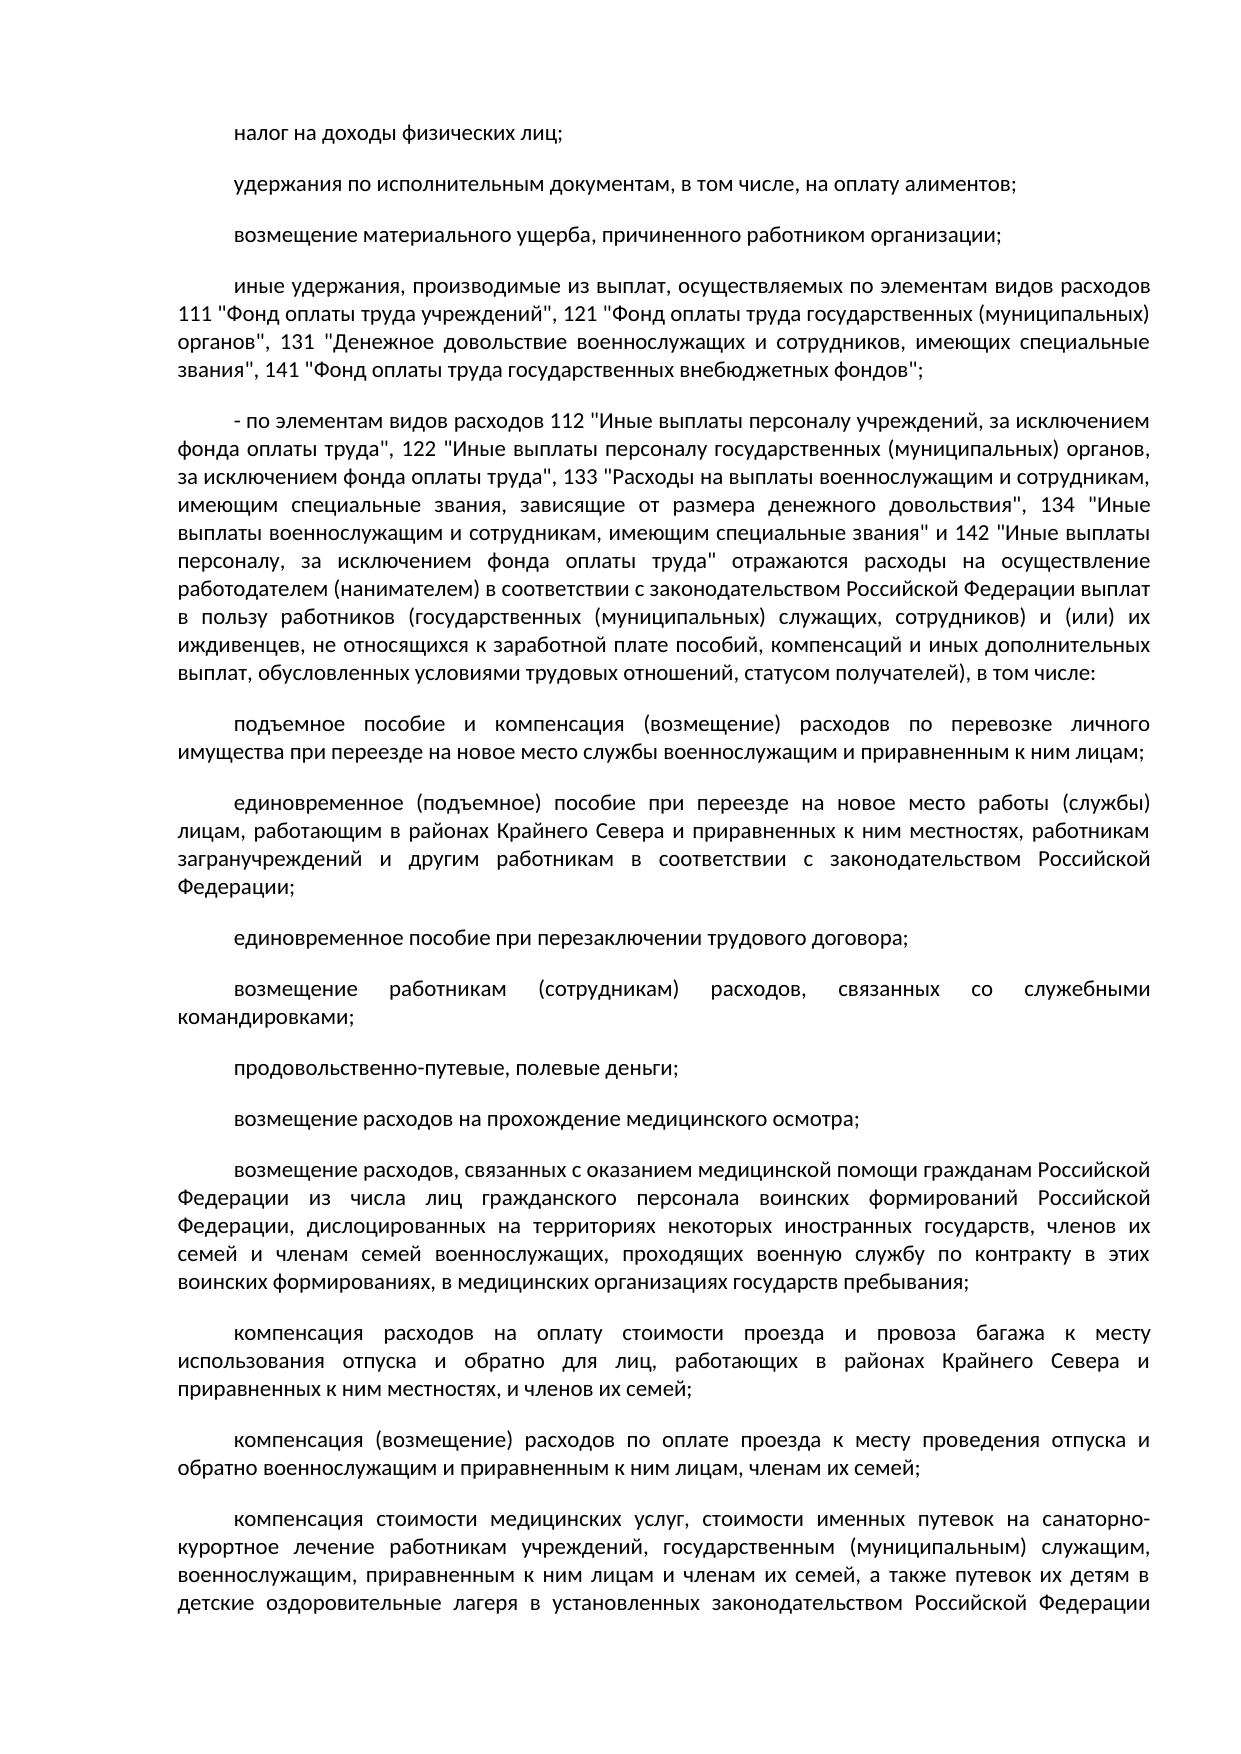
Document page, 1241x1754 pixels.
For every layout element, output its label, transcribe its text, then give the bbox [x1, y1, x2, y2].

text возмещение работникам (сотрудникам) расходов, связанных со служебными командировками; [177, 974, 1152, 1030]
text возмещение расходов, связанных с оказанием медицинской помощи гражданам Российской Федерации из числа лиц гражданского персонала воинских формирований Российской Федерации, дислоцированных на территориях некоторых иностранных государств, членов их семей и членам семей военнослужащих, проходящих военную службу по контракту в этих воинских формированиях, в медицинских организациях государств пребывания; [177, 1155, 1152, 1295]
text возмещение материального ущерба, причиненного работником организации; [177, 220, 1152, 248]
text единовременное (подъемное) пособие при переезде на новое место работы (службы) лицам, работающим в районах Крайнего Севера и приравненных к ним местностях, работникам загранучреждений и другим работникам в соответствии с законодательством Российской Федерации; [177, 788, 1152, 900]
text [177, 1504, 1152, 1616]
text иные удержания, производимые из выплат, осуществляемых по элементам видов расходов 111 "Фонд оплаты труда учреждений", 121 "Фонд оплаты труда государственных (муниципальных) органов", 131 "Денежное довольствие военнослужащих и сотрудников, имеющих специальные звания", 141 "Фонд оплаты труда государственных внебюджетных фондов"; [177, 271, 1152, 383]
text единовременное пособие при перезаключении трудового договора; [177, 923, 1152, 951]
text возмещение расходов на прохождение медицинского осмотра; [177, 1104, 1152, 1132]
text - по элементам видов расходов 112 "Иные выплаты персоналу учреждений, за исключением фонда оплаты труда", 122 "Иные выплаты персоналу государственных (муниципальных) органов, за исключением фонда оплаты труда", 133 "Расходы на выплаты военнослужащим и сотрудникам, имеющим специальные звания, зависящие от размера денежного довольствия", 134 "Иные выплаты военнослужащим и сотрудникам, имеющим специальные звания" и 142 "Иные выплаты персоналу, за исключением фонда оплаты труда" отражаются расходы на осуществление работодателем (нанимателем) в соответствии с законодательством Российской Федерации выплат в пользу работников (государственных (муниципальных) служащих, сотрудников) и (или) их иждивенцев, не относящихся к заработной плате пособий, компенсаций и иных дополнительных выплат, обусловленных условиями трудовых отношений, статусом получателей), в том числе: [177, 406, 1152, 686]
text компенсация расходов на оплату стоимости проезда и провоза багажа к месту использования отпуска и обратно для лиц, работающих в районах Крайнего Севера и приравненных к ним местностях, и членов их семей; [177, 1318, 1152, 1402]
text продовольственно-путевые, полевые деньги; [177, 1053, 1152, 1081]
text подъемное пособие и компенсация (возмещение) расходов по перевозке личного имущества при переезде на новое место службы военнослужащим и приравненным к ним лицам; [177, 709, 1152, 765]
text удержания по исполнительным документам, в том числе, на оплату алиментов; [177, 169, 1152, 197]
text налог на доходы физических лиц; [177, 118, 1152, 146]
text компенсация (возмещение) расходов по оплате проезда к месту проведения отпуска и обратно военнослужащим и приравненным к ним лицам, членам их семей; [177, 1425, 1152, 1481]
